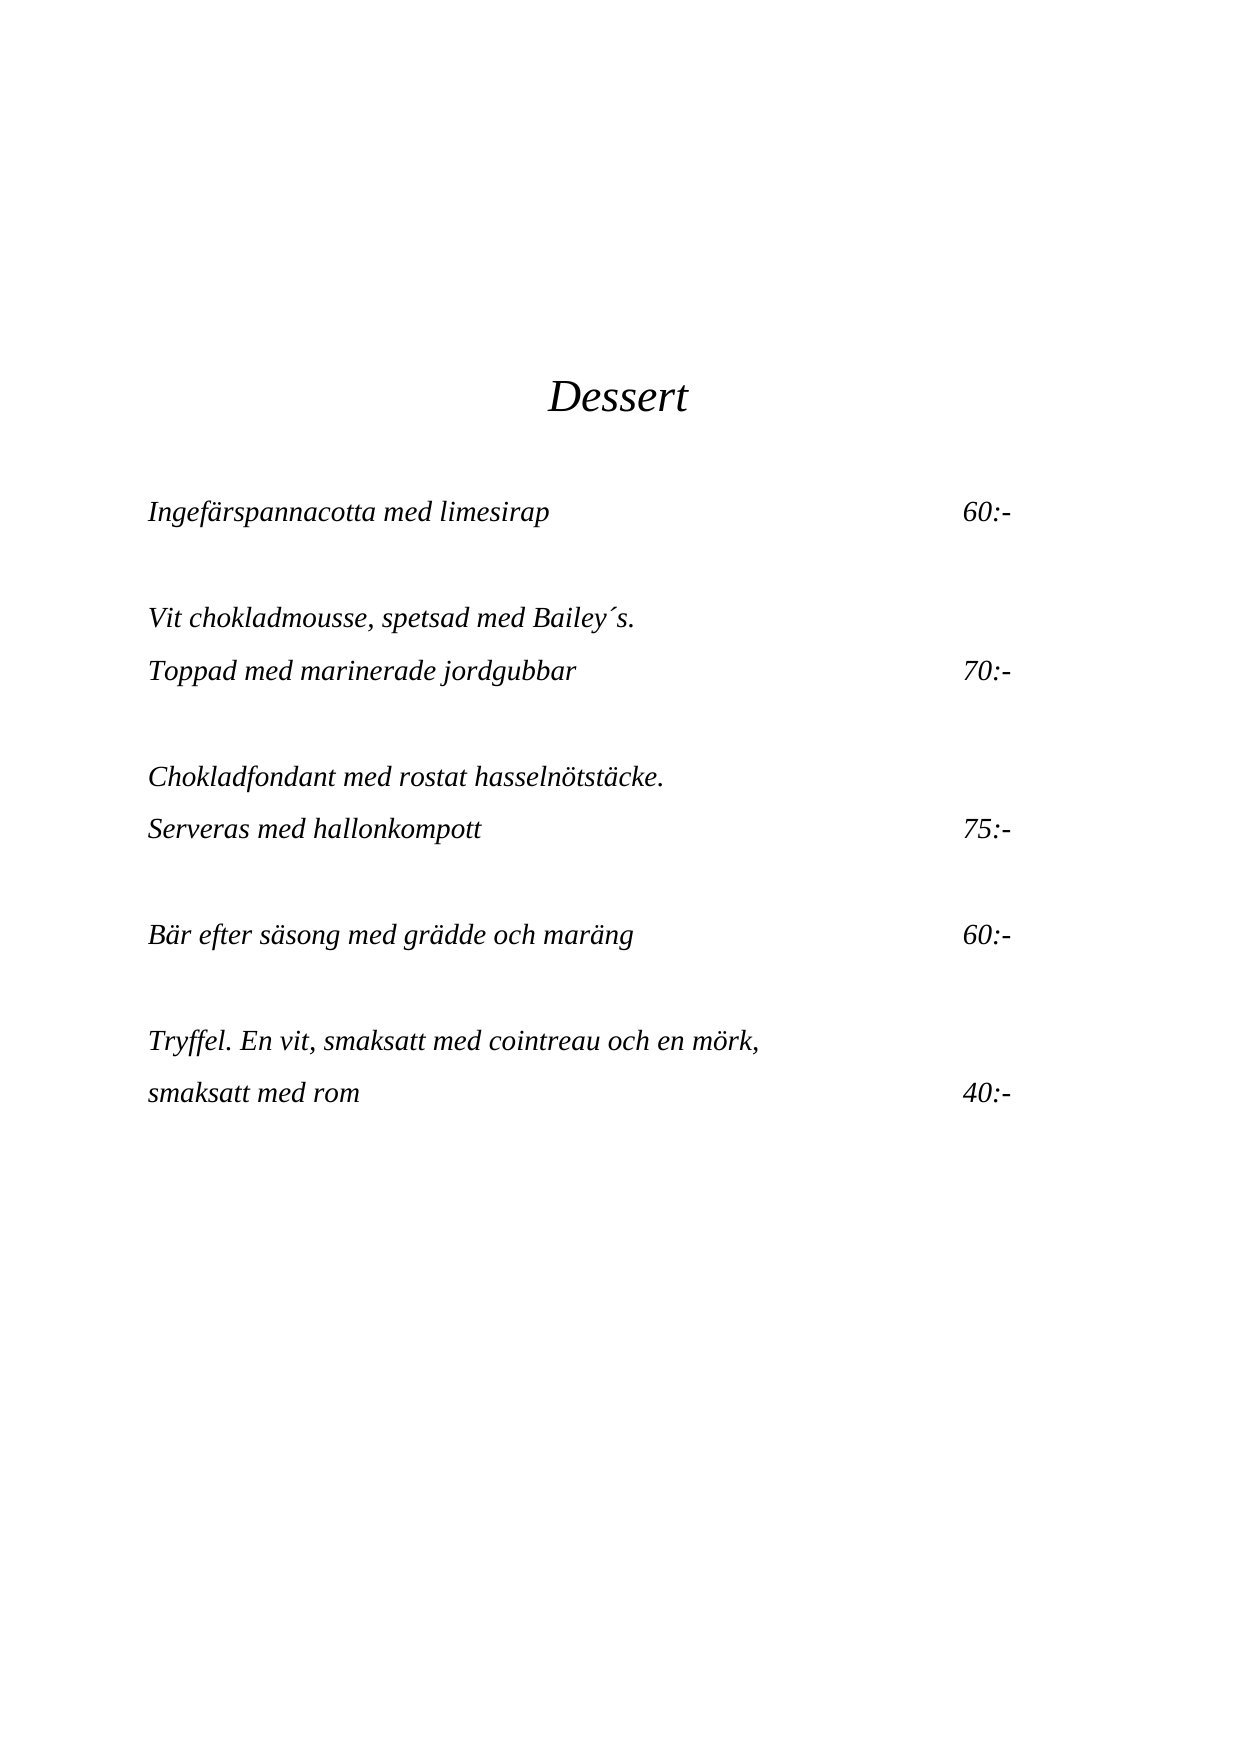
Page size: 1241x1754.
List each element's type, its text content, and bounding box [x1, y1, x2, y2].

text Toppad med marinerade jordgubbar 70:- [148, 653, 1093, 687]
text Tryffel. En vit, smaksatt med cointreau och en mörk, [148, 1023, 1093, 1056]
text Chokladfondant med rostat hasselnötstäcke. [148, 759, 1093, 792]
text smaksatt med rom 40:- [148, 1076, 1093, 1109]
text Serveras med hallonkompott 75:- [148, 811, 1093, 845]
text Dessert [148, 368, 1093, 421]
text Bär efter säsong med grädde och maräng 60:- [148, 917, 1093, 951]
text Vit chokladmousse, spetsad med Bailey´s. [148, 600, 1093, 634]
text Ingefärspannacotta med limesirap 60:- [148, 494, 1093, 528]
